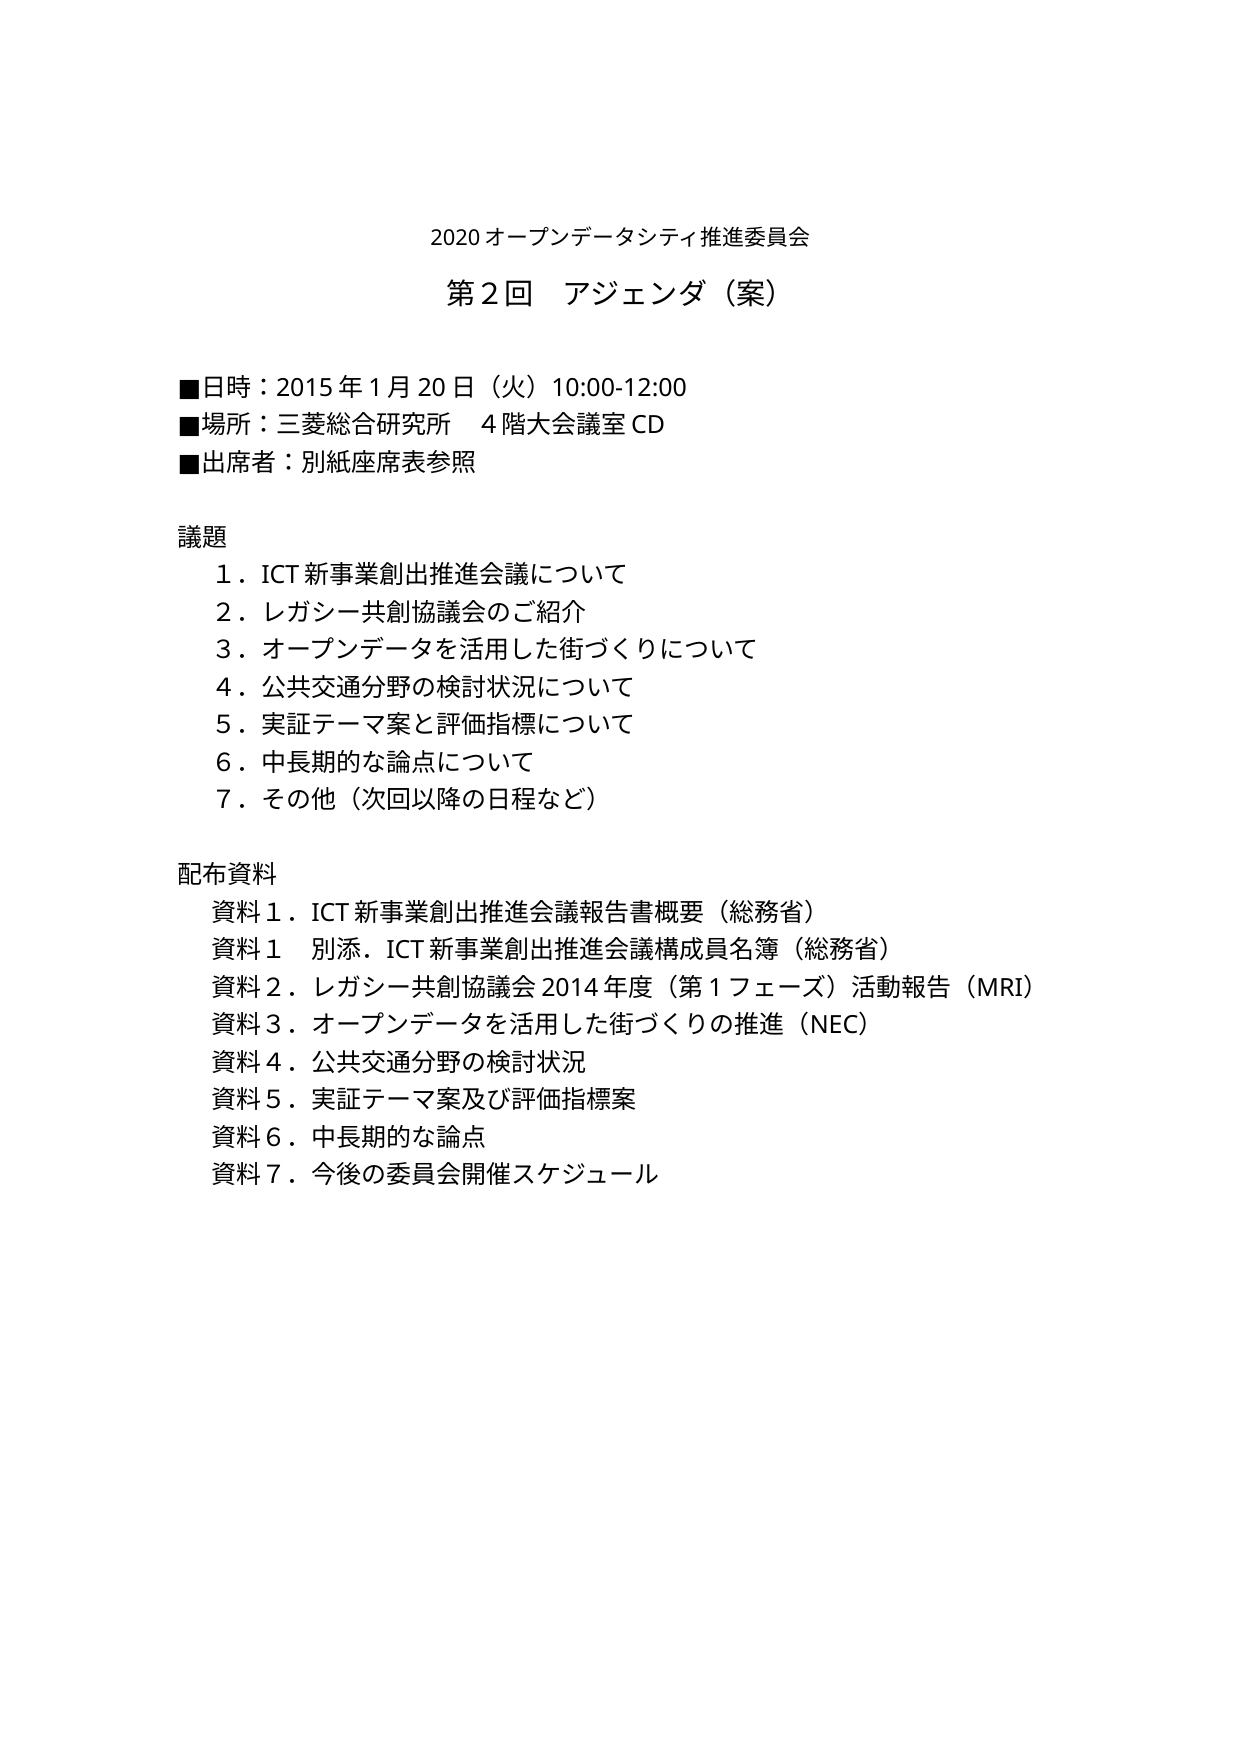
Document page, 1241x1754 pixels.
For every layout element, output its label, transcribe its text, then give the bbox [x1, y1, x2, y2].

text ■場所：三菱総合研究所 ４階大会議室CD [177, 404, 1063, 442]
text 資料１．ICT新事業創出推進会議報告書概要（総務省） [177, 892, 1063, 929]
text 第２回 アジェンダ（案） [177, 254, 1063, 329]
text ４．公共交通分野の検討状況について [177, 667, 1063, 704]
text ■出席者：別紙座席表参照 [177, 442, 1063, 479]
text 資料４．公共交通分野の検討状況 [177, 1042, 1063, 1079]
text 配布資料 [177, 854, 1063, 892]
text ■日時：2015年1月20日（火）10:00-12:00 [177, 367, 1063, 404]
text 資料６．中長期的な論点 [177, 1117, 1063, 1154]
text ２．レガシー共創協議会のご紹介 [177, 592, 1063, 629]
text 資料７．今後の委員会開催スケジュール [177, 1154, 1063, 1192]
text 資料１ 別添．ICT新事業創出推進会議構成員名簿（総務省） [177, 929, 1063, 967]
text 2020オープンデータシティ推進委員会 [177, 217, 1063, 254]
text ７．その他（次回以降の日程など） [177, 779, 1063, 817]
text 資料２．レガシー共創協議会2014年度（第1フェーズ）活動報告（MRI） [177, 967, 1063, 1004]
text ６．中長期的な論点について [177, 742, 1063, 779]
text 議題 [177, 517, 1063, 554]
text ３．オープンデータを活用した街づくりについて [177, 629, 1063, 667]
text ５．実証テーマ案と評価指標について [177, 704, 1063, 742]
text 資料５．実証テーマ案及び評価指標案 [177, 1079, 1063, 1117]
text 資料３．オープンデータを活用した街づくりの推進（NEC） [177, 1004, 1063, 1042]
text １．ICT新事業創出推進会議について [177, 554, 1063, 592]
